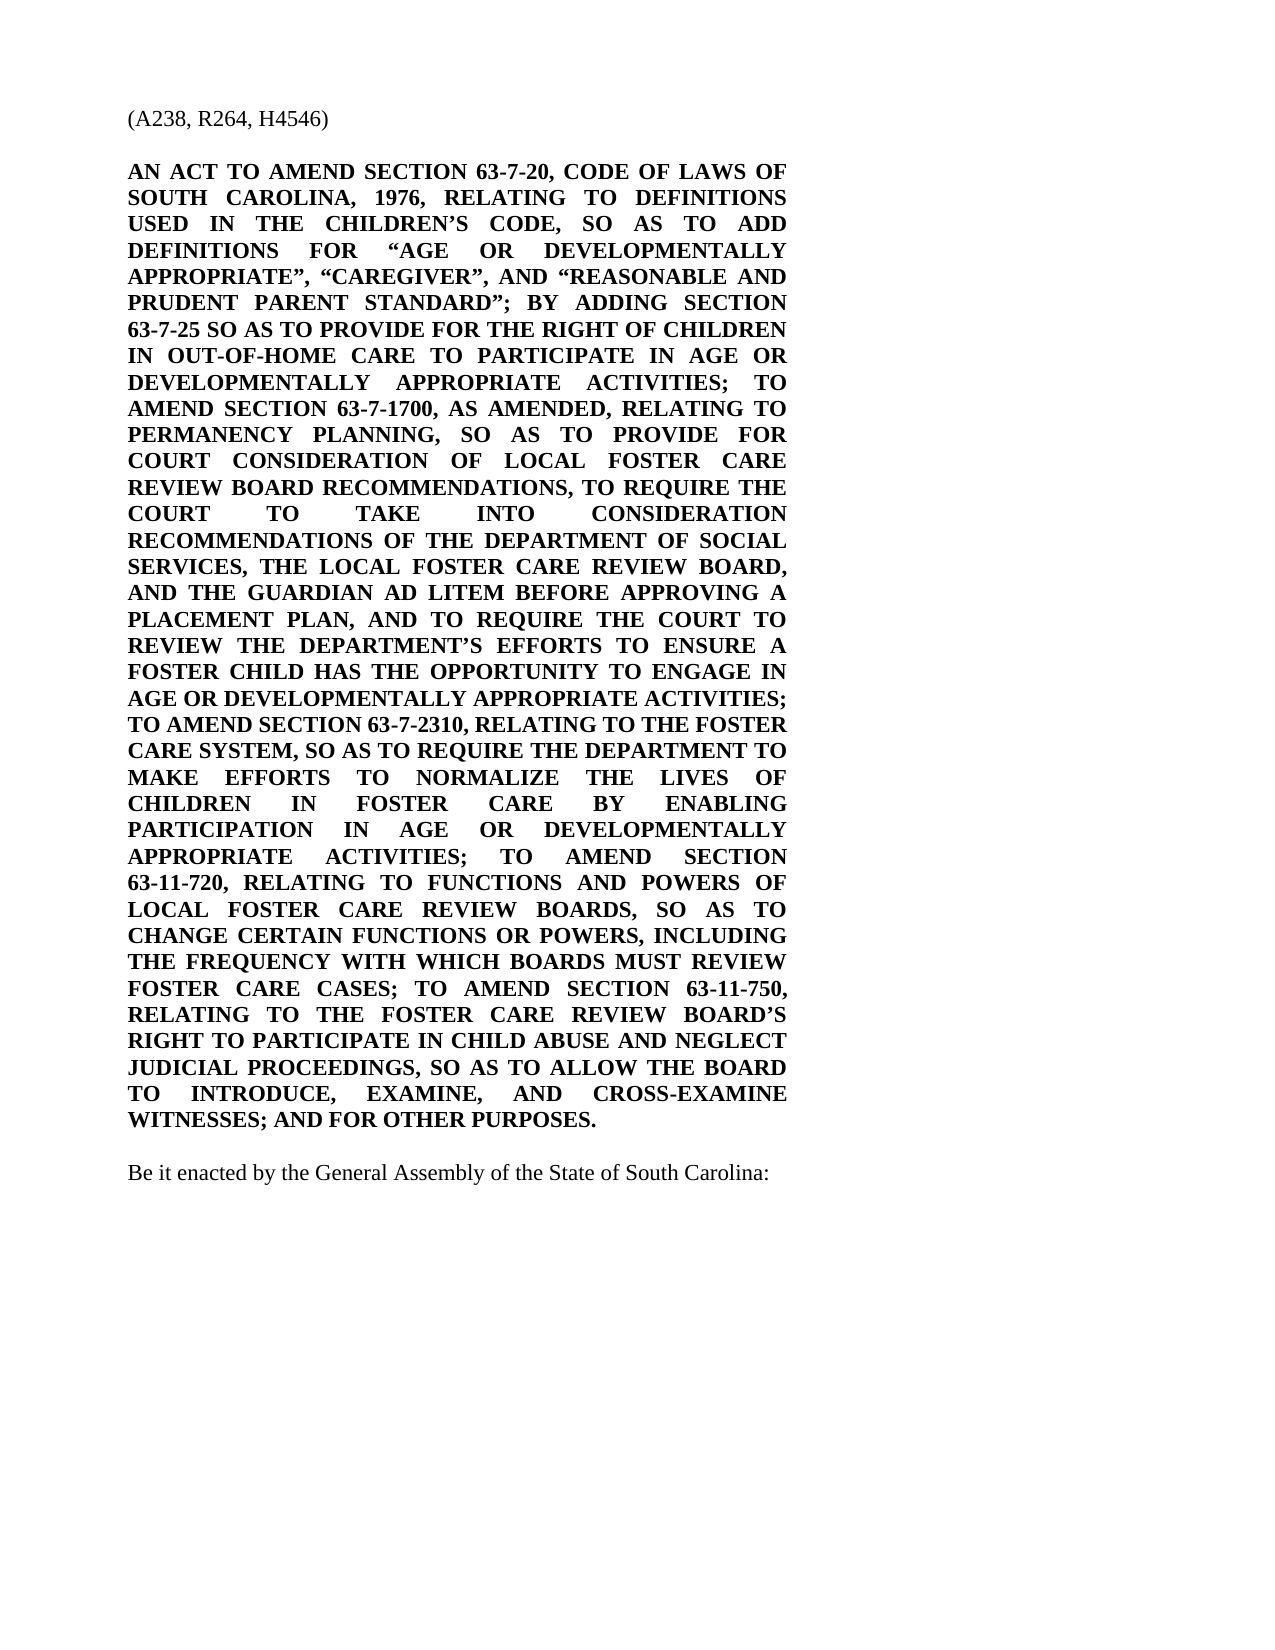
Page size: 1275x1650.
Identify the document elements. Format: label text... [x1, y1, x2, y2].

text Be it enacted by the General Assembly of the State of South Carolina: [127, 1159, 787, 1186]
text (A238, R264, H4546) [127, 105, 787, 131]
text AN ACT TO AMEND SECTION 63-7-20, CODE OF LAWS OF SOUTH CAROLINA, 1976, RELATING TO DEFINITIONS USED IN THE CHILDREN’S CODE, SO AS TO ADD DEFINITIONS FOR “AGE OR DEVELOPMENTALLY APPROPRIATE”, “CAREGIVER”, AND “REASONABLE AND PRUDENT PARENT STANDARD”; BY ADDING SECTION 63-7-25 SO AS TO PROVIDE FOR THE RIGHT OF CHILDREN IN OUT-OF-HOME CARE TO PARTICIPATE IN AGE OR DEVELOPMENTALLY APPROPRIATE ACTIVITIES; TO AMEND SECTION 63-7-1700, AS AMENDED, RELATING TO PERMANENCY PLANNING, SO AS TO PROVIDE FOR COURT CONSIDERATION OF LOCAL FOSTER CARE REVIEW BOARD RECOMMENDATIONS, TO REQUIRE THE COURT TO TAKE INTO CONSIDERATION RECOMMENDATIONS OF THE DEPARTMENT OF SOCIAL SERVICES, THE LOCAL FOSTER CARE REVIEW BOARD, AND THE GUARDIAN AD LITEM BEFORE APPROVING A PLACEMENT PLAN, AND TO REQUIRE THE COURT TO REVIEW THE DEPARTMENT’S EFFORTS TO ENSURE A FOSTER CHILD HAS THE OPPORTUNITY TO ENGAGE IN AGE OR DEVELOPMENTALLY APPROPRIATE ACTIVITIES; TO AMEND SECTION 63-7-2310, RELATING TO THE FOSTER CARE SYSTEM, SO AS TO REQUIRE THE DEPARTMENT TO MAKE EFFORTS TO NORMALIZE THE LIVES OF CHILDREN IN FOSTER CARE BY ENABLING PARTICIPATION IN AGE OR DEVELOPMENTALLY APPROPRIATE ACTIVITIES; TO AMEND SECTION 63-11-720, RELATING TO FUNCTIONS AND POWERS OF LOCAL FOSTER CARE REVIEW BOARDS, SO AS TO CHANGE CERTAIN FUNCTIONS OR POWERS, INCLUDING THE FREQUENCY WITH WHICH BOARDS MUST REVIEW FOSTER CARE CASES; TO AMEND SECTION 63-11-750, RELATING TO THE FOSTER CARE REVIEW BOARD’S RIGHT TO PARTICIPATE IN CHILD ABUSE AND NEGLECT JUDICIAL PROCEEDINGS, SO AS TO ALLOW THE BOARD TO INTRODUCE, EXAMINE, AND CROSS-EXAMINE WITNESSES; AND FOR OTHER PURPOSES. [127, 158, 787, 1133]
